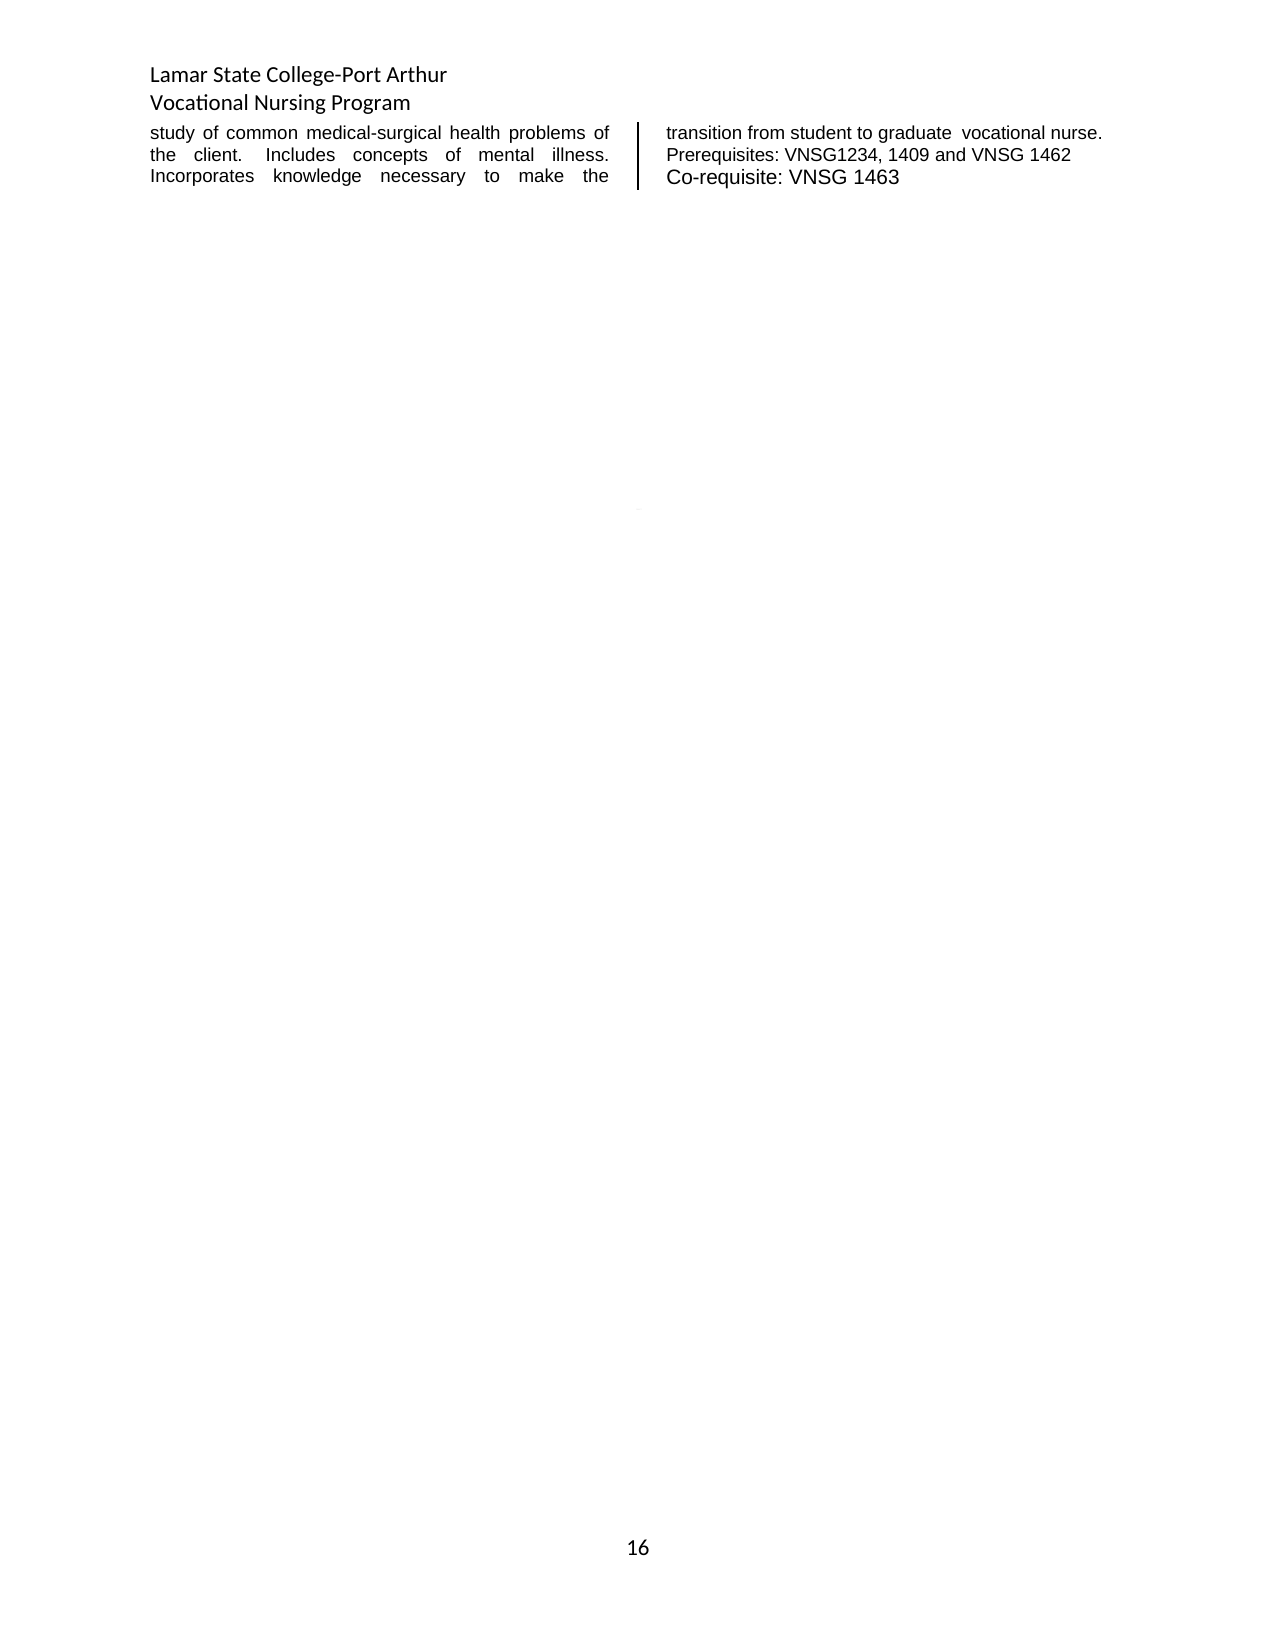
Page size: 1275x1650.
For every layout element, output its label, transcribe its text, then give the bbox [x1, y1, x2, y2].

text Prerequisites: VNSG1234, 1409 and VNSG 1462 [666, 143, 1125, 165]
text Co-requisite: VNSG 1463 [666, 165, 1125, 189]
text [666, 122, 1125, 143]
